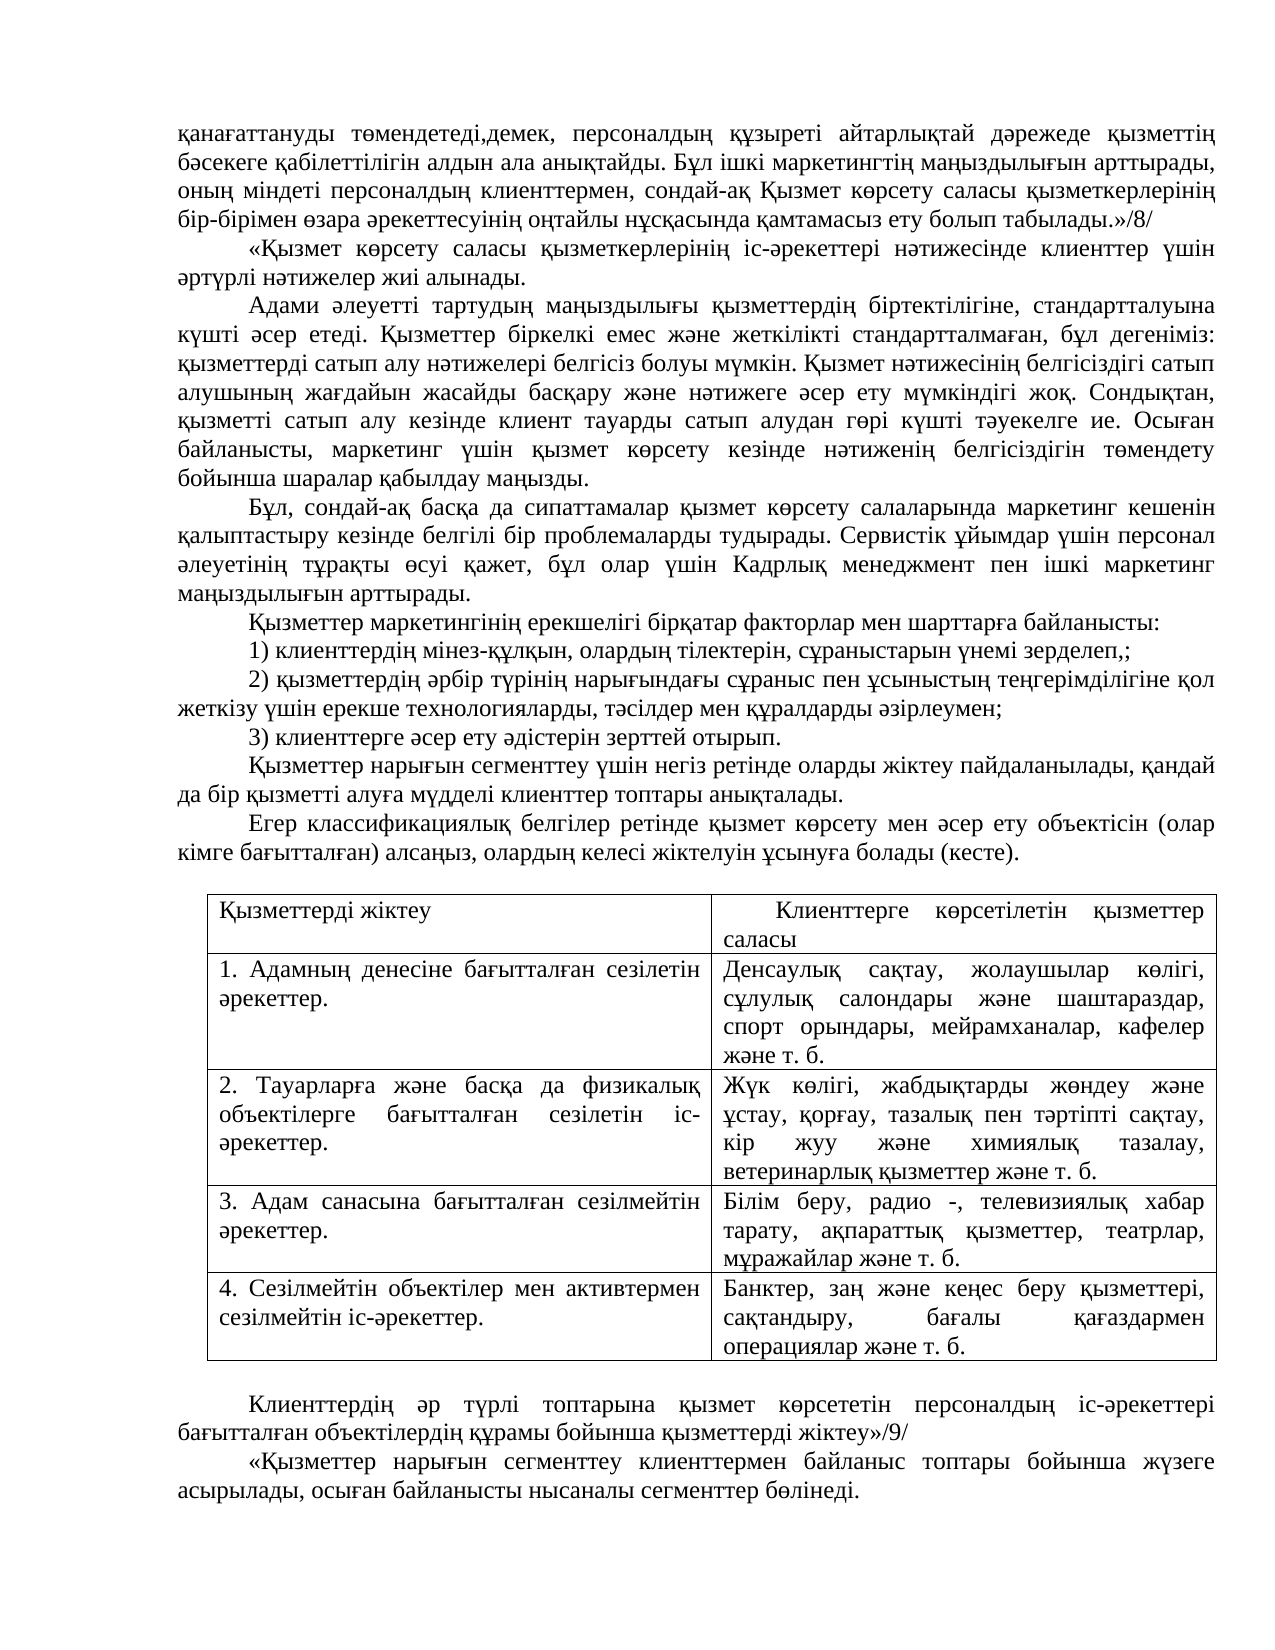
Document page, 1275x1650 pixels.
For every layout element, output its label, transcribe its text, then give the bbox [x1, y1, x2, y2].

text 1) клиенттердің мінез-құлқын, олардың тілектерін, сұраныстарын үнемі зерделеп,; [177, 636, 1216, 664]
text «Қызметтер нарығын сегменттеу клиенттермен байланыс топтары бойынша жүзеге асырылады, осыған байланысты нысаналы сегменттер бөлінеді. [177, 1446, 1216, 1504]
table_cell 4. Сезілмейтін объектілер мен активтермен сезілмейтін іс-әрекеттер. [208, 1273, 711, 1359]
text Егер классификациялық белгілер ретінде қызмет көрсету мен әсер ету объектісін (олар кімге бағытталған) алсаңыз, олардың келесі жіктелуін ұсынуға болады (кесте). [177, 808, 1216, 866]
text «Қызмет көрсету саласы қызметкерлерінің іс-әрекеттері нәтижесінде клиенттер үшін әртүрлі нәтижелер жиі алынады. [177, 233, 1216, 291]
table_cell 3. Адам санасына бағытталған сезілмейтін әрекеттер. [208, 1186, 711, 1272]
text Адами әлеуетті тартудың маңыздылығы қызметтердің біртектілігіне, стандартталуына күшті әсер етеді. Қызметтер біркелкі емес және жеткілікті стандартталмаған, бұл дегеніміз: қызметтерді сатып алу нәтижелері белгісіз болуы мүмкін. Қызмет нәтижесінің белгісіздігі сатып алушының жағдайын жасайды басқару және нәтижеге әсер ету мүмкіндігі жоқ. Сондықтан, қызметті сатып алу кезінде клиент тауарды сатып алудан гөрі күшті тәуекелге ие. Осыған байланысты, маркетинг үшін қызмет көрсету кезінде нәтиженің белгісіздігін төмендету бойынша шаралар қабылдау маңызды. [177, 291, 1216, 492]
text Қызметтер нарығын сегменттеу үшін негіз ретінде оларды жіктеу пайдаланылады, қандай да бір қызметті алуға мүдделі клиенттер топтары анықталады. [177, 751, 1216, 808]
table_cell Денсаулық сақтау, жолаушылар көлігі, сұлулық салондары және шаштараздар, спорт орындары, мейрамханалар, кафелер және т. б. [712, 954, 1216, 1069]
table_cell 1. Адамның денесіне бағытталған сезілетін әрекеттер. [208, 954, 711, 1069]
table_cell Жүк көлігі, жабдықтарды жөндеу және ұстау, қорғау, тазалық пен тәртіпті сақтау, кір жуу және химиялық тазалау, ветеринарлық қызметтер және т. б. [712, 1070, 1216, 1185]
table_cell 2. Тауарларға және басқа да физикалық объектілерге бағытталған сезілетін іс-әрекеттер. [208, 1070, 711, 1185]
table_header Клиенттерге көрсетілетін қызметтер саласы [712, 895, 1216, 953]
table_cell Банктер, заң және кеңес беру қызметтері, сақтандыру, бағалы қағаздармен операциялар және т. б. [712, 1273, 1216, 1359]
text 3) клиенттерге әсер ету әдістерін зерттей отырып. [177, 722, 1216, 751]
table_header Қызметтерді жіктеу [208, 895, 711, 953]
text Бұл, сондай-ақ басқа да сипаттамалар қызмет көрсету салаларында маркетинг кешенін қалыптастыру кезінде белгілі бір проблемаларды тудырады. Сервистік ұйымдар үшін персонал әлеуетінің тұрақты өсуі қажет, бұл олар үшін Кадрлық менеджмент пен ішкі маркетинг маңыздылығын арттырады. [177, 492, 1216, 607]
table_cell Білім беру, радио -, телевизиялық хабар тарату, ақпараттық қызметтер, театрлар, мұражайлар және т. б. [712, 1186, 1216, 1272]
text Қызметтер маркетингінің ерекшелігі бірқатар факторлар мен шарттарға байланысты: [177, 607, 1216, 636]
text 2) қызметтердің әрбір түрінің нарығындағы сұраныс пен ұсыныстың теңгерімділігіне қол жеткізу үшін ерекше технологияларды, тәсілдер мен құралдарды әзірлеумен; [177, 664, 1216, 722]
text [177, 118, 1216, 233]
text Клиенттердің әр түрлі топтарына қызмет көрсететін персоналдың іс-әрекеттері бағытталған объектілердің құрамы бойынша қызметтерді жіктеу»/9/ [177, 1389, 1216, 1446]
